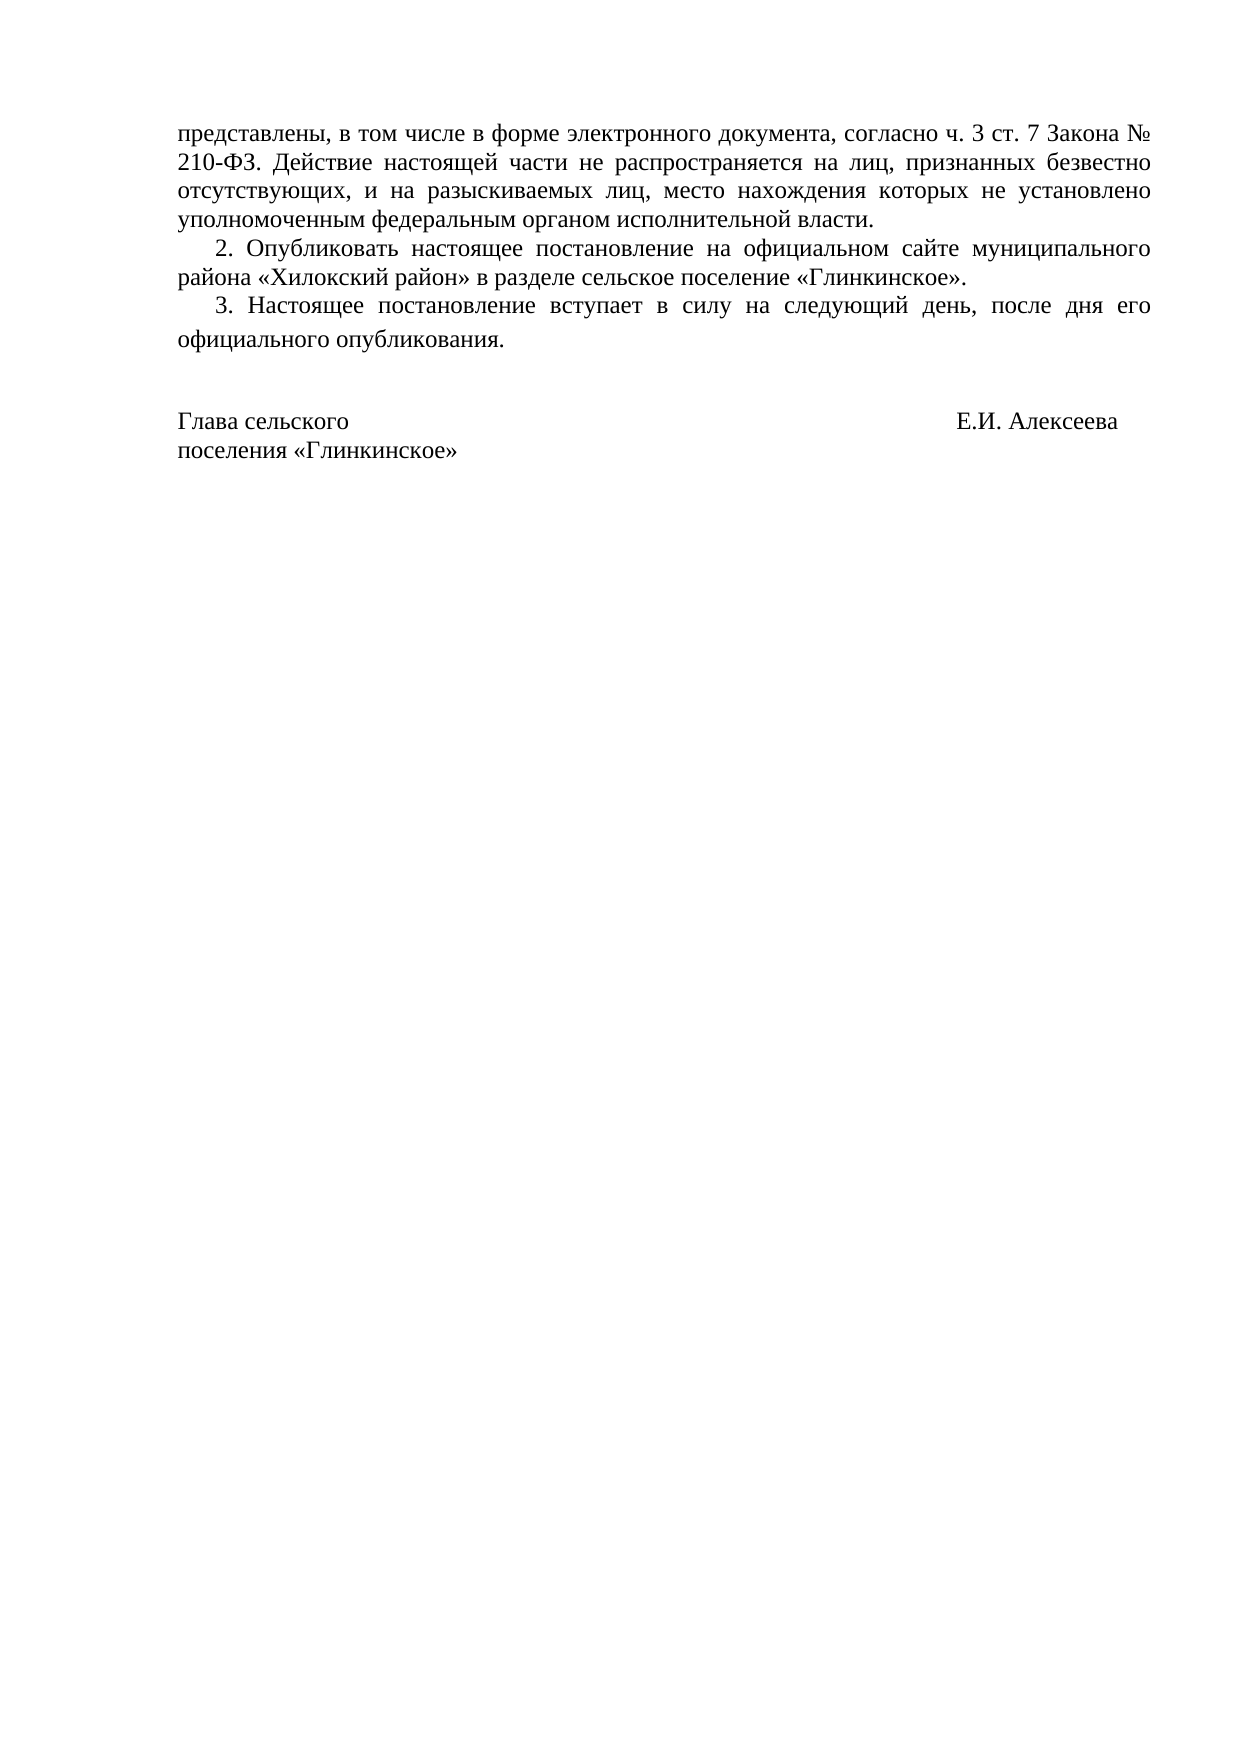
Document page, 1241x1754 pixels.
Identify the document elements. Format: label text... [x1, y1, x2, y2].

text 2. Опубликовать настоящее постановление на официальном сайте муниципального района «Хилокский район» в разделе сельское поселение «Глинкинское». [177, 233, 1152, 291]
text 3. Настоящее постановление вступает в силу на следующий день, после дня его официального опубликования. [177, 291, 1152, 352]
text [177, 118, 1152, 233]
table_header Глава сельского поселения «Глинкинское» [166, 378, 686, 464]
table_header Е.И. Алексеева [686, 378, 1207, 464]
